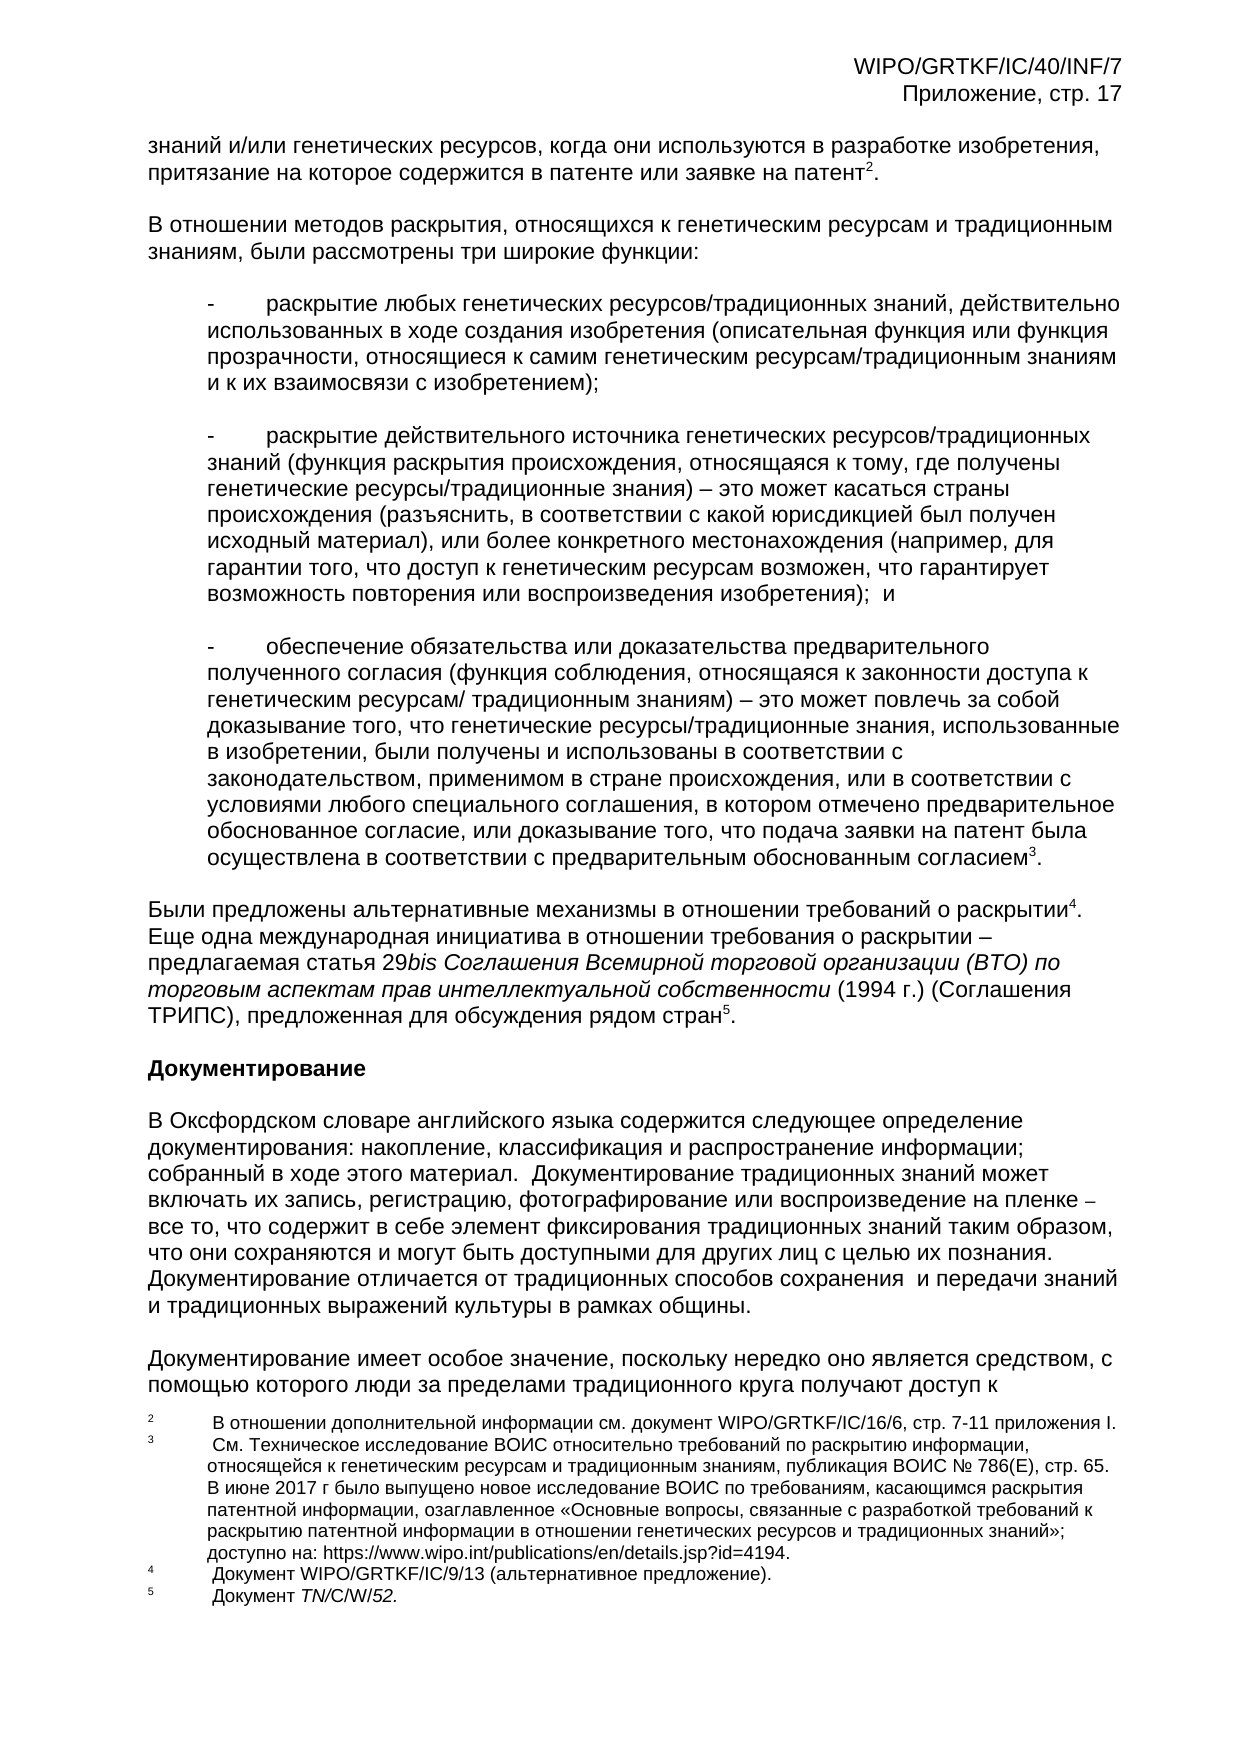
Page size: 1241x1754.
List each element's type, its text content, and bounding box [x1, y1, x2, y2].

text - раскрытие действительного источника генетических ресурсов/традиционных знаний (функция раскрытия происхождения, относящаяся к тому, где получены генетические ресурсы/традиционные знания) – это может касаться страны происхождения (разъяснить, в соответствии с какой юрисдикцией был получен исходный материал), или более конкретного местонахождения (например, для гарантии того, что доступ к генетическим ресурсам возможен, что гарантирует возможность повторения или воспроизведения изобретения); и [207, 422, 1122, 607]
text - обеспечение обязательства или доказательства предварительного полученного согласия (функция соблюдения, относящаяся к законности доступа к генетическим ресурсам/ традиционным знаниям) – это может повлечь за собой доказывание того, что генетические ресурсы/традиционные знания, использованные в изобретении, были получены и использованы в соответствии с законодательством, применимом в стране происхождения, или в соответствии с условиями любого специального соглашения, в котором отмечено предварительное обоснованное согласие, или доказывание того, что подача заявки на патент была осуществлена в соответствии с предварительным обоснованным согласием. [207, 633, 1122, 870]
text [148, 132, 1122, 185]
text В отношении методов раскрытия, относящихся к генетическим ресурсам и традиционным знаниям, были рассмотрены три широкие функции: [148, 211, 1122, 264]
text Были предложены альтернативные механизмы в отношении требований о раскрытии. Еще одна международная инициатива в отношении требования о раскрытии – предлагаемая статья 29bis Соглашения Всемирной торговой организации (ВТО) по торговым аспектам прав интеллектуальной собственности (1994 г.) (Соглашения ТРИПС), предложенная для обсуждения рядом стран. [148, 896, 1122, 1028]
text - раскрытие любых генетических ресурсов/традиционных знаний, действительно использованных в ходе создания изобретения (описательная функция или функция прозрачности, относящиеся к самим генетическим ресурсам/традиционным знаниям и к их взаимосвязи с изобретением); [207, 290, 1122, 396]
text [148, 1344, 1122, 1397]
subtitle Документирование [148, 1054, 1122, 1081]
text В Оксфордском словаре английского языка содержится следующее определение документирования: накопление, классификация и распространение информации; собранный в ходе этого материал. Документирование традиционных знаний может включать их запись, регистрацию, фотографирование или воспроизведение на пленке – все то, что содержит в себе элемент фиксирования традиционных знаний таким образом, что они сохраняются и могут быть доступными для других лиц с целью их познания. Документирование отличается от традиционных способов сохранения и передачи знаний и традиционных выражений культуры в рамках общины. [148, 1107, 1122, 1318]
